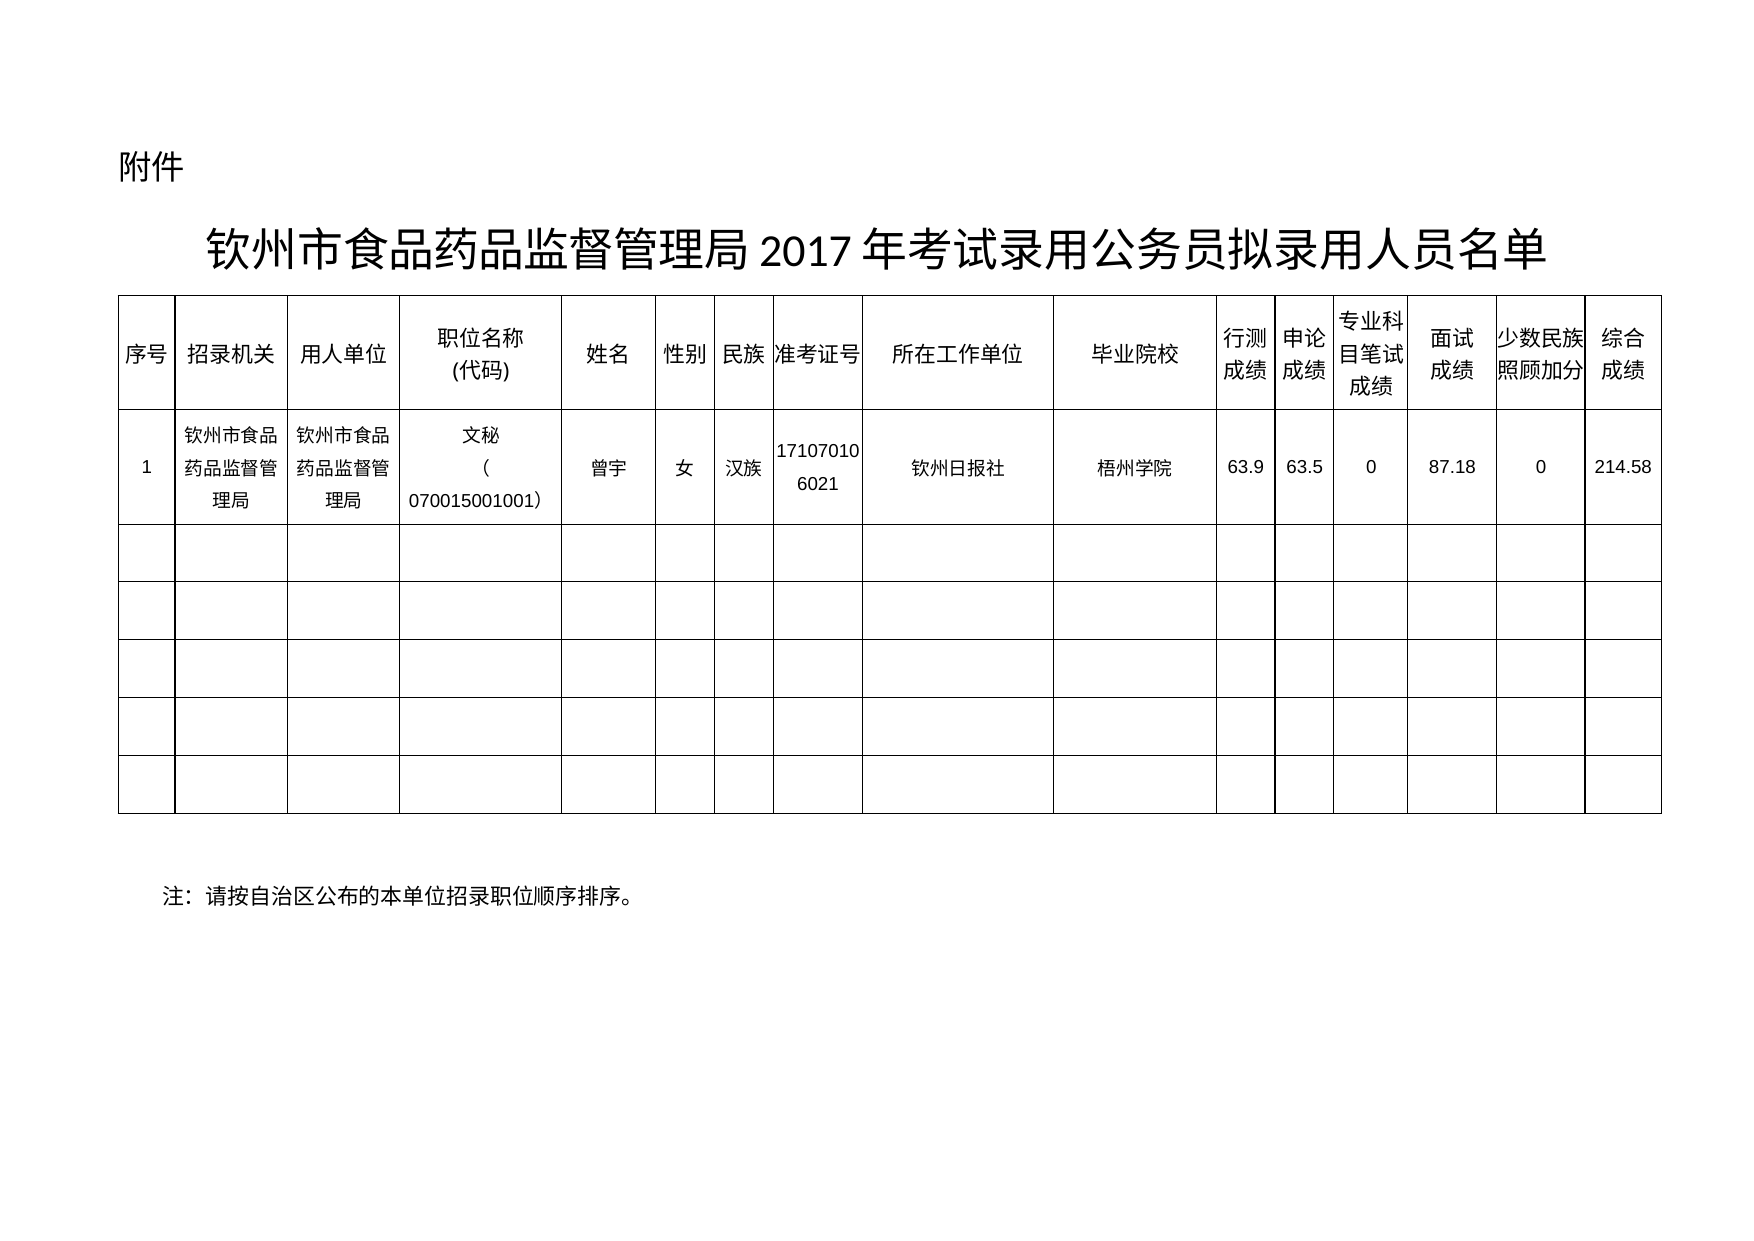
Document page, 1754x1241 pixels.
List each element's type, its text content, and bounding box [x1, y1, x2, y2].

table_cell [656, 640, 714, 697]
table_cell 文秘（070015001001） [400, 410, 561, 523]
table_cell [1586, 698, 1661, 755]
table_cell [715, 525, 773, 581]
table_cell [863, 525, 1053, 581]
table_cell [656, 582, 714, 639]
table_cell 0 [1334, 410, 1407, 523]
table_cell [656, 698, 714, 755]
table_cell [119, 698, 174, 755]
table_cell [774, 698, 862, 755]
table_cell [863, 582, 1053, 639]
table_cell [1217, 640, 1274, 697]
table_cell [176, 582, 287, 639]
table_header 职位名称 (代码) [400, 296, 561, 409]
table_header 申论成绩 [1276, 296, 1333, 409]
table_cell [863, 756, 1053, 812]
table_cell [1408, 698, 1496, 755]
table_cell [176, 698, 287, 755]
table_cell [1054, 640, 1216, 697]
table_cell [1497, 640, 1584, 697]
table_header 民族 [715, 296, 773, 409]
text 附件 [118, 133, 1636, 198]
table_header 专业科目笔试成绩 [1334, 296, 1407, 409]
table_cell [1497, 525, 1584, 581]
table_cell [562, 756, 655, 812]
table_cell 63.5 [1276, 410, 1333, 523]
table_cell [176, 756, 287, 812]
table_cell [1276, 640, 1333, 697]
table_cell [562, 582, 655, 639]
table_cell [562, 525, 655, 581]
table_cell [1334, 525, 1407, 581]
table_cell 钦州市食品药品监督管理局 [288, 410, 399, 523]
table_cell [400, 640, 561, 697]
table_cell [288, 698, 399, 755]
table_cell [562, 640, 655, 697]
table_cell [562, 698, 655, 755]
table_cell [1217, 756, 1274, 812]
table_cell 171070106021 [774, 410, 862, 523]
table_cell [400, 698, 561, 755]
table_cell [774, 640, 862, 697]
table_cell [715, 582, 773, 639]
table_cell [863, 640, 1053, 697]
table_cell [288, 582, 399, 639]
table_cell 87.18 [1408, 410, 1496, 523]
table_header 行测成绩 [1217, 296, 1274, 409]
table_cell [1408, 640, 1496, 697]
table_cell [1217, 582, 1274, 639]
table_cell 214.58 [1586, 410, 1661, 523]
table_cell [119, 582, 174, 639]
table_cell [1276, 756, 1333, 812]
table_cell [1586, 582, 1661, 639]
table_cell [1334, 582, 1407, 639]
table_cell [1497, 756, 1584, 812]
table_header 准考证号 [774, 296, 862, 409]
text 注：请按自治区公布的本单位招录职位顺序排序。 [118, 878, 1636, 911]
table_cell [400, 525, 561, 581]
table_header 用人单位 [288, 296, 399, 409]
table_cell [176, 640, 287, 697]
table_cell [1054, 756, 1216, 812]
table_cell [288, 525, 399, 581]
table_cell [1334, 640, 1407, 697]
table_cell [1054, 525, 1216, 581]
table_cell [1054, 582, 1216, 639]
table_header 性别 [656, 296, 714, 409]
table_cell 63.9 [1217, 410, 1274, 523]
table_cell 女 [656, 410, 714, 523]
table_cell [119, 756, 174, 812]
table_cell [1586, 525, 1661, 581]
table_cell 曾宇 [562, 410, 655, 523]
table_cell [774, 525, 862, 581]
table_cell [1217, 698, 1274, 755]
table_cell [863, 698, 1053, 755]
table_cell [1497, 698, 1584, 755]
table_cell [1334, 698, 1407, 755]
table_cell [400, 582, 561, 639]
table_header 少数民族照顾加分 [1497, 296, 1584, 409]
table_cell [1408, 756, 1496, 812]
table_cell [1586, 756, 1661, 812]
table_cell [1054, 698, 1216, 755]
table_cell [1497, 582, 1584, 639]
table_cell [119, 640, 174, 697]
table_cell 梧州学院 [1054, 410, 1216, 523]
table_cell [715, 756, 773, 812]
text 钦州市食品药品监督管理局2017年考试录用公务员拟录用人员名单 [118, 198, 1636, 295]
table_cell [656, 756, 714, 812]
table_cell [1334, 756, 1407, 812]
table_cell [1276, 582, 1333, 639]
table_cell [1217, 525, 1274, 581]
table_cell [774, 756, 862, 812]
table_header 姓名 [562, 296, 655, 409]
table_cell [715, 698, 773, 755]
table_header 综合 成绩 [1586, 296, 1661, 409]
table_cell 钦州日报社 [863, 410, 1053, 523]
table_cell [288, 640, 399, 697]
table_cell [715, 640, 773, 697]
table_cell [1586, 640, 1661, 697]
table_cell [119, 525, 174, 581]
table_header 招录机关 [176, 296, 287, 409]
table_cell [1408, 582, 1496, 639]
table_cell [1276, 525, 1333, 581]
table_header 所在工作单位 [863, 296, 1053, 409]
table_cell [656, 525, 714, 581]
table_cell [1408, 525, 1496, 581]
table_header 序号 [119, 296, 174, 409]
table_cell [400, 756, 561, 812]
table_cell 汉族 [715, 410, 773, 523]
table_header 毕业院校 [1054, 296, 1216, 409]
table_cell 0 [1497, 410, 1584, 523]
table_header 面试 成绩 [1408, 296, 1496, 409]
table_cell [1276, 698, 1333, 755]
table_cell [288, 756, 399, 812]
table_cell 钦州市食品药品监督管理局 [176, 410, 287, 523]
table_cell 1 [119, 410, 174, 523]
table_cell [774, 582, 862, 639]
table_cell [176, 525, 287, 581]
